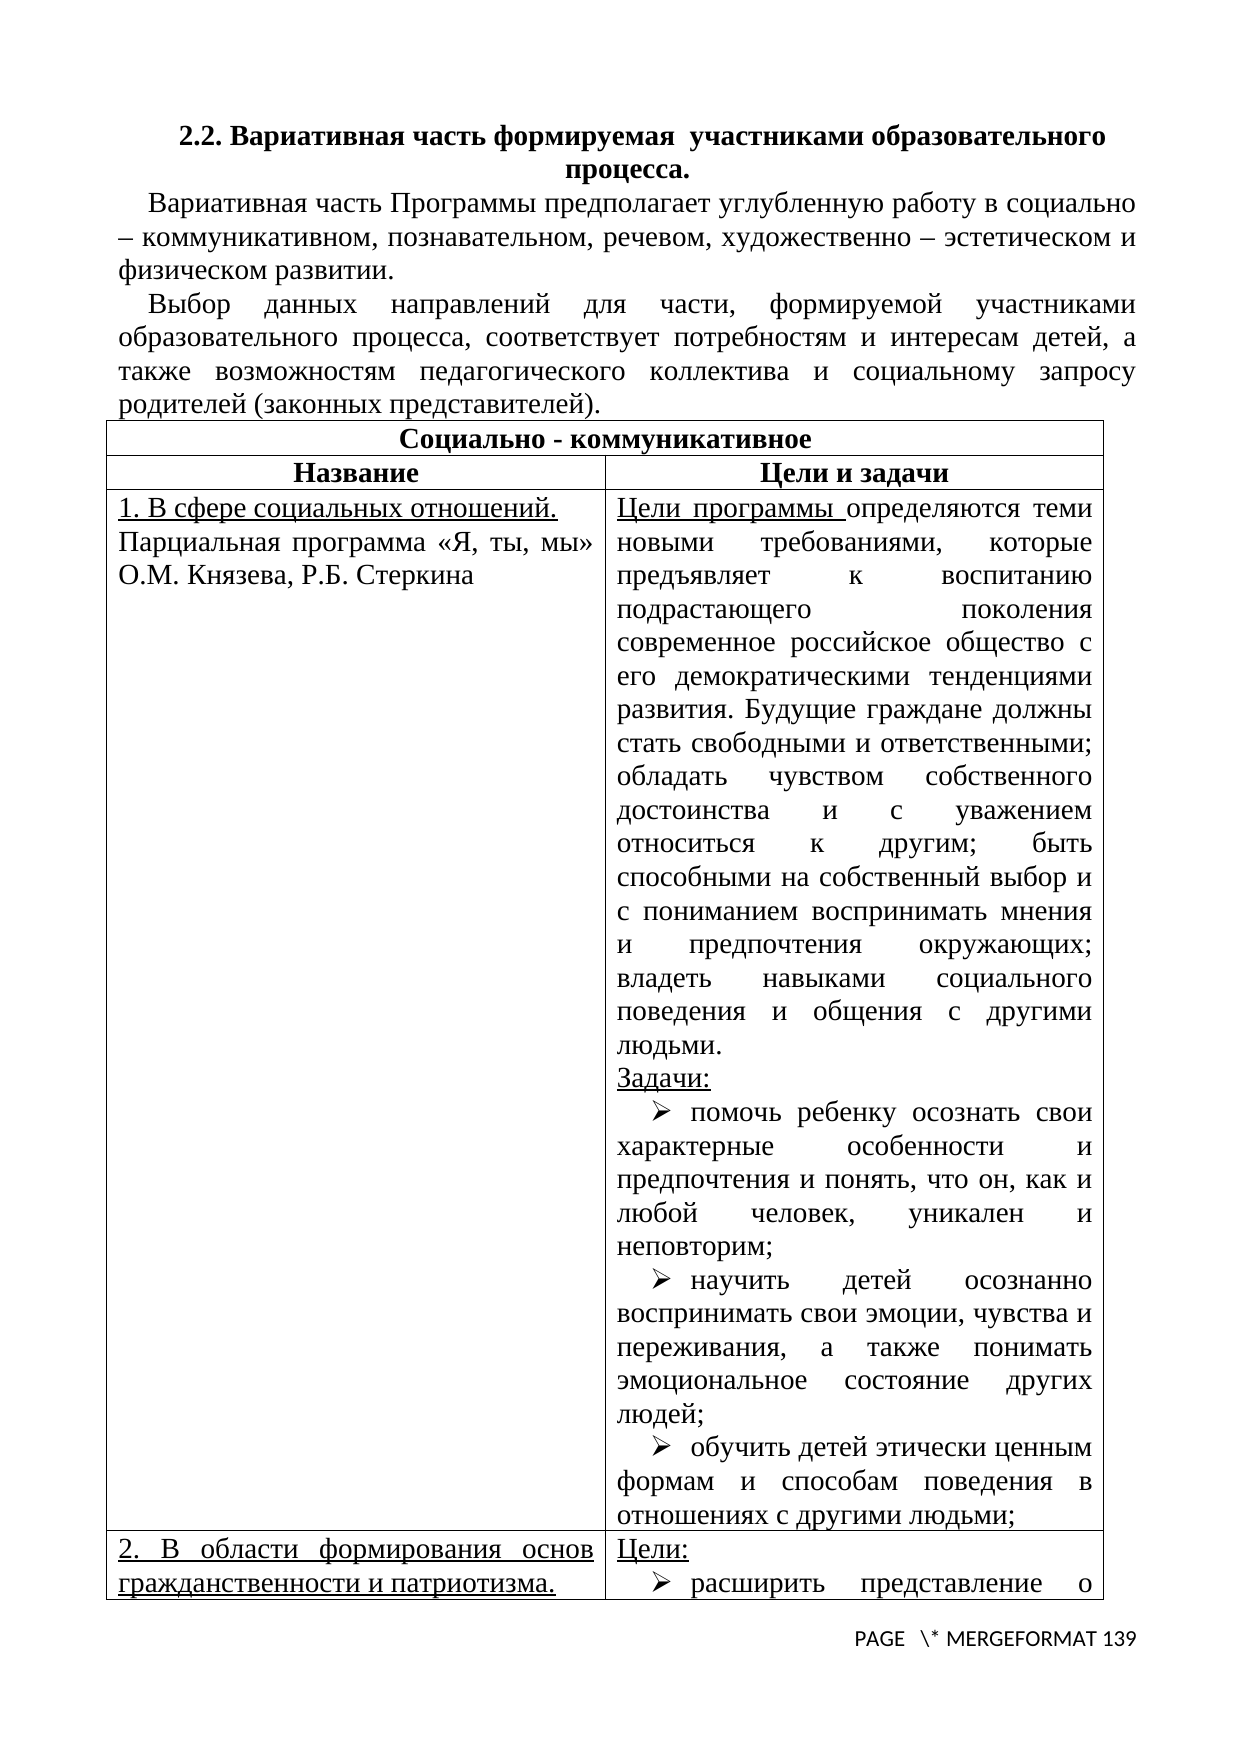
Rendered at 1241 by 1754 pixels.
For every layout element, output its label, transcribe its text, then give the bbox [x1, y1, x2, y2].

table_header Социально - коммуникативное [107, 421, 1103, 454]
text 2.2. Вариативная часть формируемая участниками образовательного процесса. [118, 118, 1137, 185]
text Выбор данных направлений для части, формируемой участниками образовательного процесса, соответствует потребностям и интересам детей, а также возможностям педагогического коллектива и социальному запросу родителей (законных представителей). [118, 286, 1137, 420]
table_cell Цели и задачи [606, 456, 1103, 489]
table_cell Цели программы определяются теми новыми требованиями, которые предъявляет к воспитанию подрастающего поколения современное российское общество с его демократическими тенденциями развития. Будущие граждане должны стать свободными и ответственными; обладать чувством собственного достоинства и с уважением относиться к другим; быть способными на собственный выбор и с пониманием воспринимать мнения и предпочтения окружающих; владеть навыками социального поведения и общения с другими людьми. Задачи: помочь ребенку осознать свои характерные особенности и предпочтения и понять, что он, как и любой человек, уникален и неповторим; научить детей осознанно воспринимать свои эмоции, чувства и переживания, а также понимать эмоциональное состояние других людей; обучить детей этически ценным формам и способам поведения в отношениях с другими людьми; [606, 490, 1103, 1530]
table_cell Название [107, 456, 605, 489]
table_cell 1. В сфере социальных отношений. Парциальная программа «Я, ты, мы» О.М. Князева, Р.Б. Стеркина [107, 490, 605, 1530]
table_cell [107, 1531, 605, 1598]
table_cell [606, 1531, 1103, 1598]
text Вариативная часть Программы предполагает углубленную работу в социально – коммуникативном, познавательном, речевом, художественно – эстетическом и физическом развитии. [118, 185, 1137, 286]
